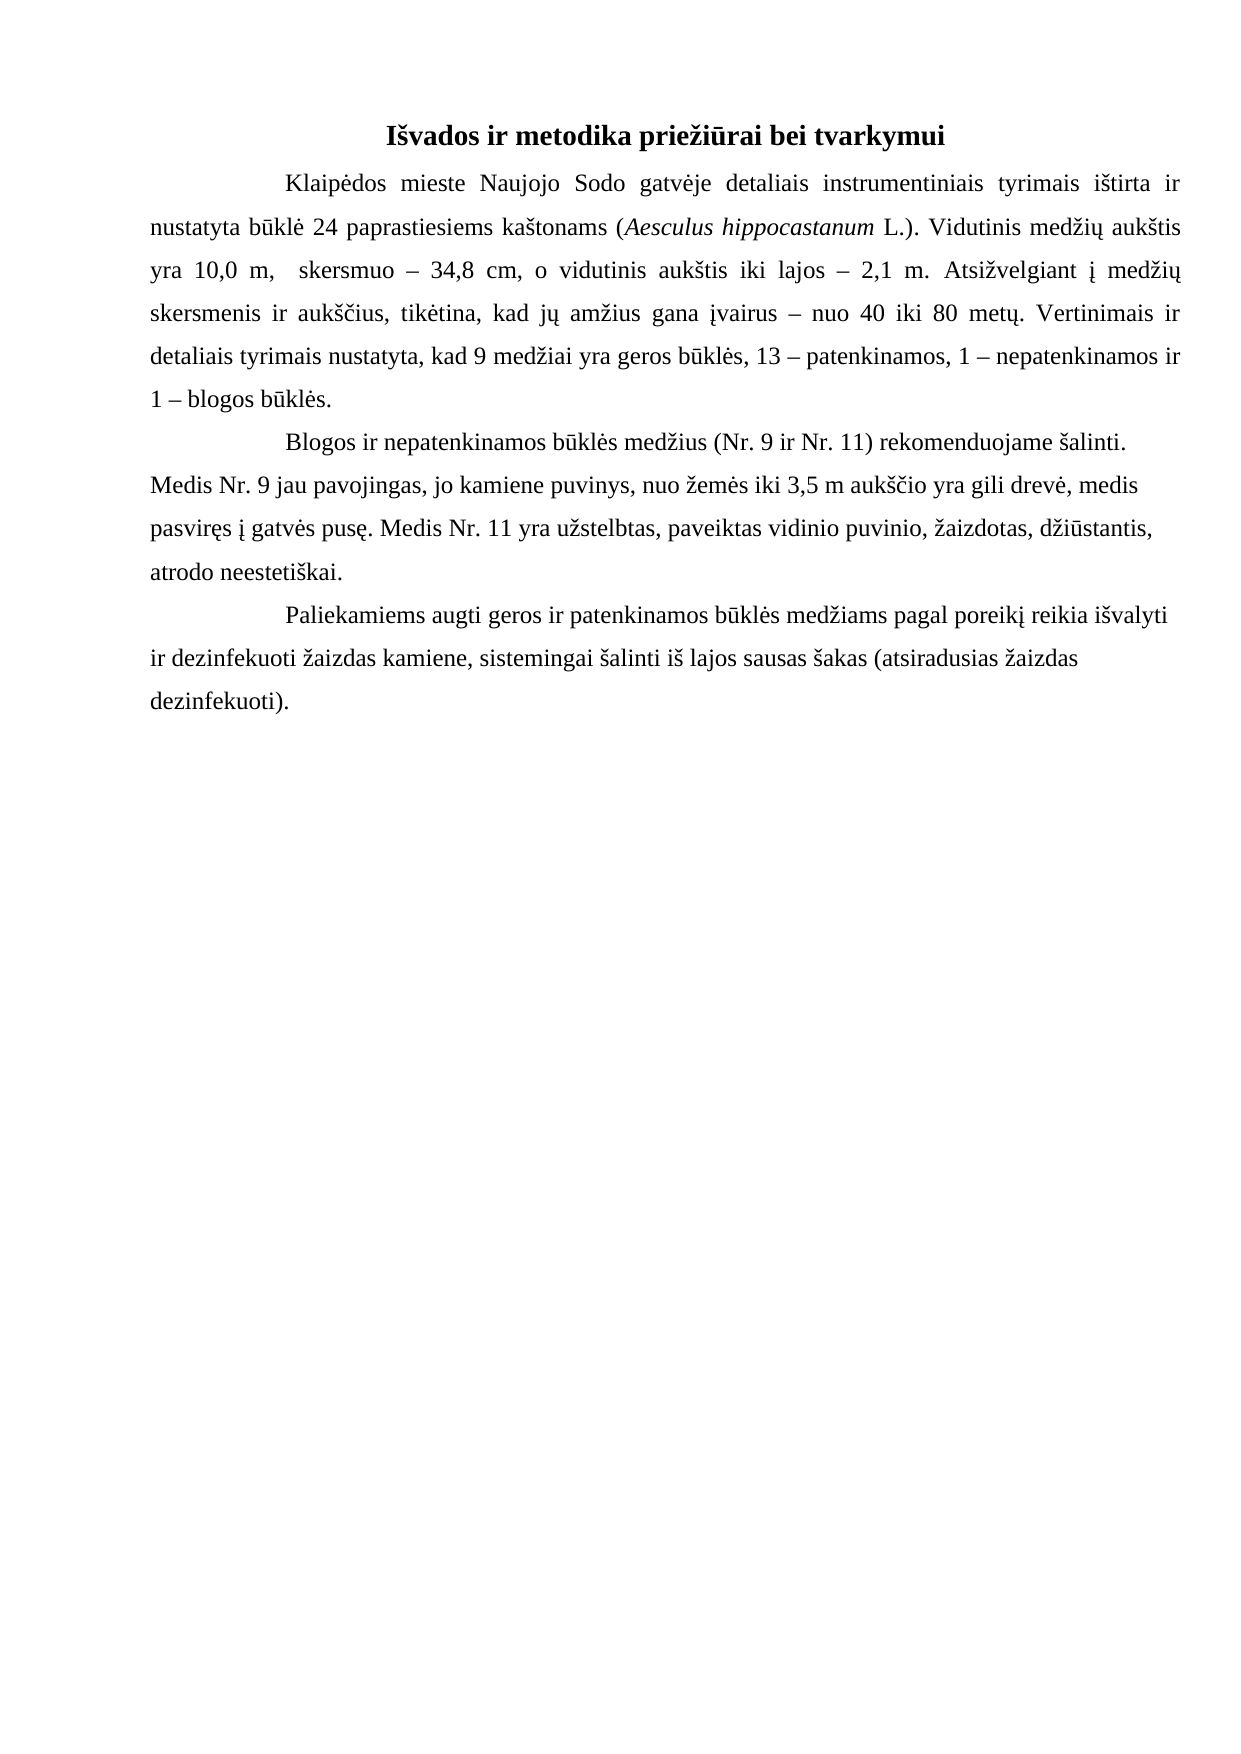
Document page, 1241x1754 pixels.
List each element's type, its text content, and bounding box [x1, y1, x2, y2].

text Klaipėdos mieste Naujojo Sodo gatvėje detaliais instrumentiniais tyrimais ištirta ir nustatyta būklė 24 paprastiesiems kaštonams (Aesculus hippocastanum L.). Vidutinis medžių aukštis yra 10,0 m, skersmuo – 34,8 cm, o vidutinis aukštis iki lajos – 2,1 m. Atsižvelgiant į medžių skersmenis ir aukščius, tikėtina, kad jų amžius gana įvairus – nuo 40 iki 80 metų. Vertinimais ir detaliais tyrimais nustatyta, kad 9 medžiai yra geros būklės, 13 – patenkinamos, 1 – nepatenkinamos ir 1 – blogos būklės. [150, 168, 1181, 413]
text Blogos ir nepatenkinamos būklės medžius (Nr. 9 ir Nr. 11) rekomenduojame šalinti. Medis Nr. 9 jau pavojingas, jo kamiene puvinys, nuo žemės iki 3,5 m aukščio yra gili drevė, medis pasviręs į gatvės pusę. Medis Nr. 11 yra užstelbtas, paveiktas vidinio puvinio, žaizdotas, džiūstantis, atrodo neestetiškai. [150, 427, 1181, 585]
text Išvados ir metodika priežiūrai bei tvarkymui [150, 118, 1181, 152]
text Paliekamiems augti geros ir patenkinamos būklės medžiams pagal poreikį reikia išvalyti ir dezinfekuoti žaizdas kamiene, sistemingai šalinti iš lajos sausas šakas (atsiradusias žaizdas dezinfekuoti). [150, 600, 1181, 715]
